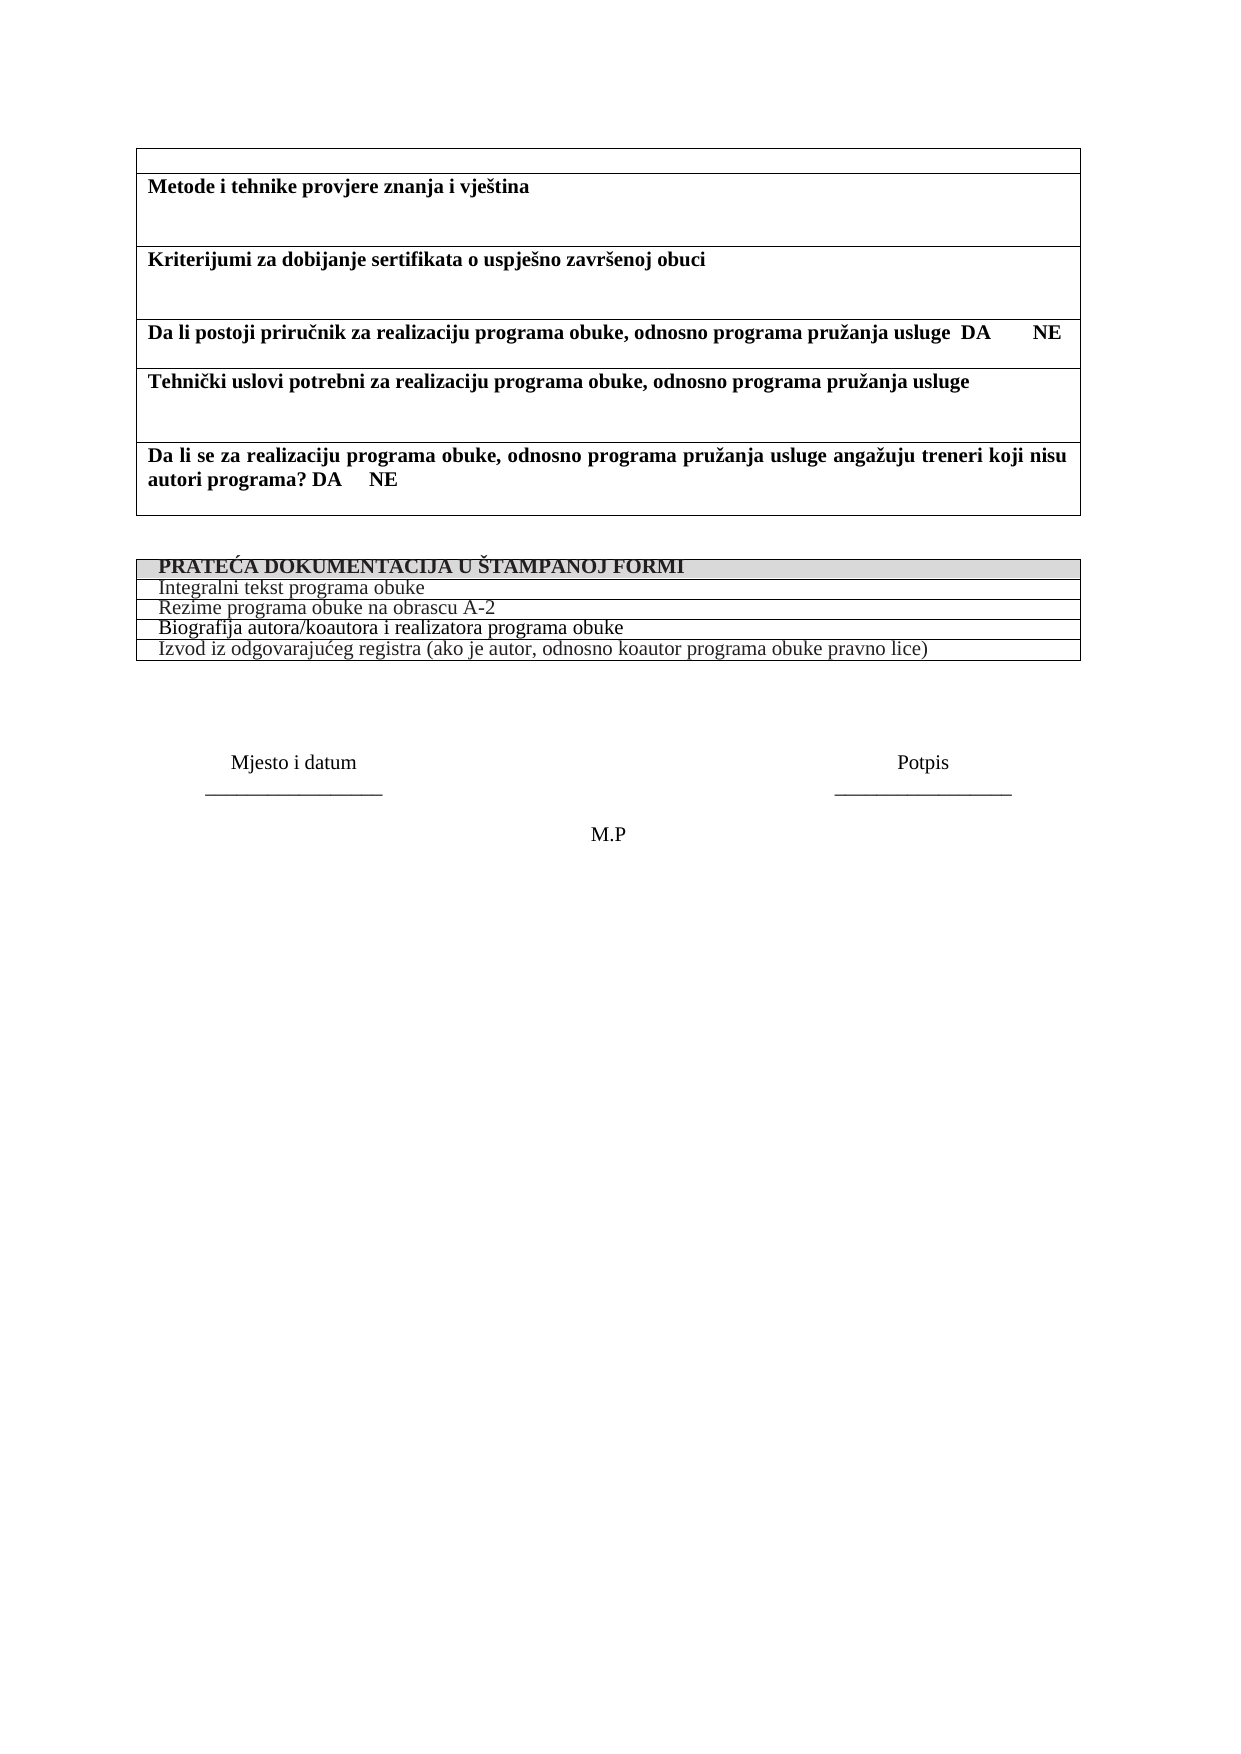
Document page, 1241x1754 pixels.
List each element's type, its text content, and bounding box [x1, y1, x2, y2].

table_cell Da li postoji priručnik za realizaciju programa obuke, odnosno programa pružanja usluge DA NE [137, 320, 1080, 368]
table_header Mjesto i datum _________________ [136, 750, 451, 846]
table_cell Metode i tehnike provjere znanja i vještina [137, 174, 1080, 246]
table_header M.P [451, 750, 766, 846]
table_cell Biografija autora/koautora i realizatora programa obuke [137, 620, 1080, 639]
table_cell Izvod iz odgovarajućeg registra (ako je autor, odnosno koautor programa obuke pravno lice) [137, 640, 1080, 659]
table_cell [137, 149, 1080, 173]
table_header PRATEĆA DOKUMENTACIJA U ŠTAMPANOJ FORMI [137, 560, 1080, 578]
table_header Potpis _________________ [766, 750, 1080, 846]
table_cell Integralni tekst programa obuke [137, 580, 1080, 599]
table_cell Rezime programa obuke na obrascu A-2 [137, 600, 1080, 619]
table_cell Kriterijumi za dobijanje sertifikata o uspješno završenoj obuci [137, 247, 1080, 319]
table_cell Tehnički uslovi potrebni za realizaciju programa obuke, odnosno programa pružanja usluge [137, 369, 1080, 442]
table_cell Da li se za realizaciju programa obuke, odnosno programa pružanja usluge angažuju treneri koji nisu autori programa? DA NE [137, 443, 1080, 515]
